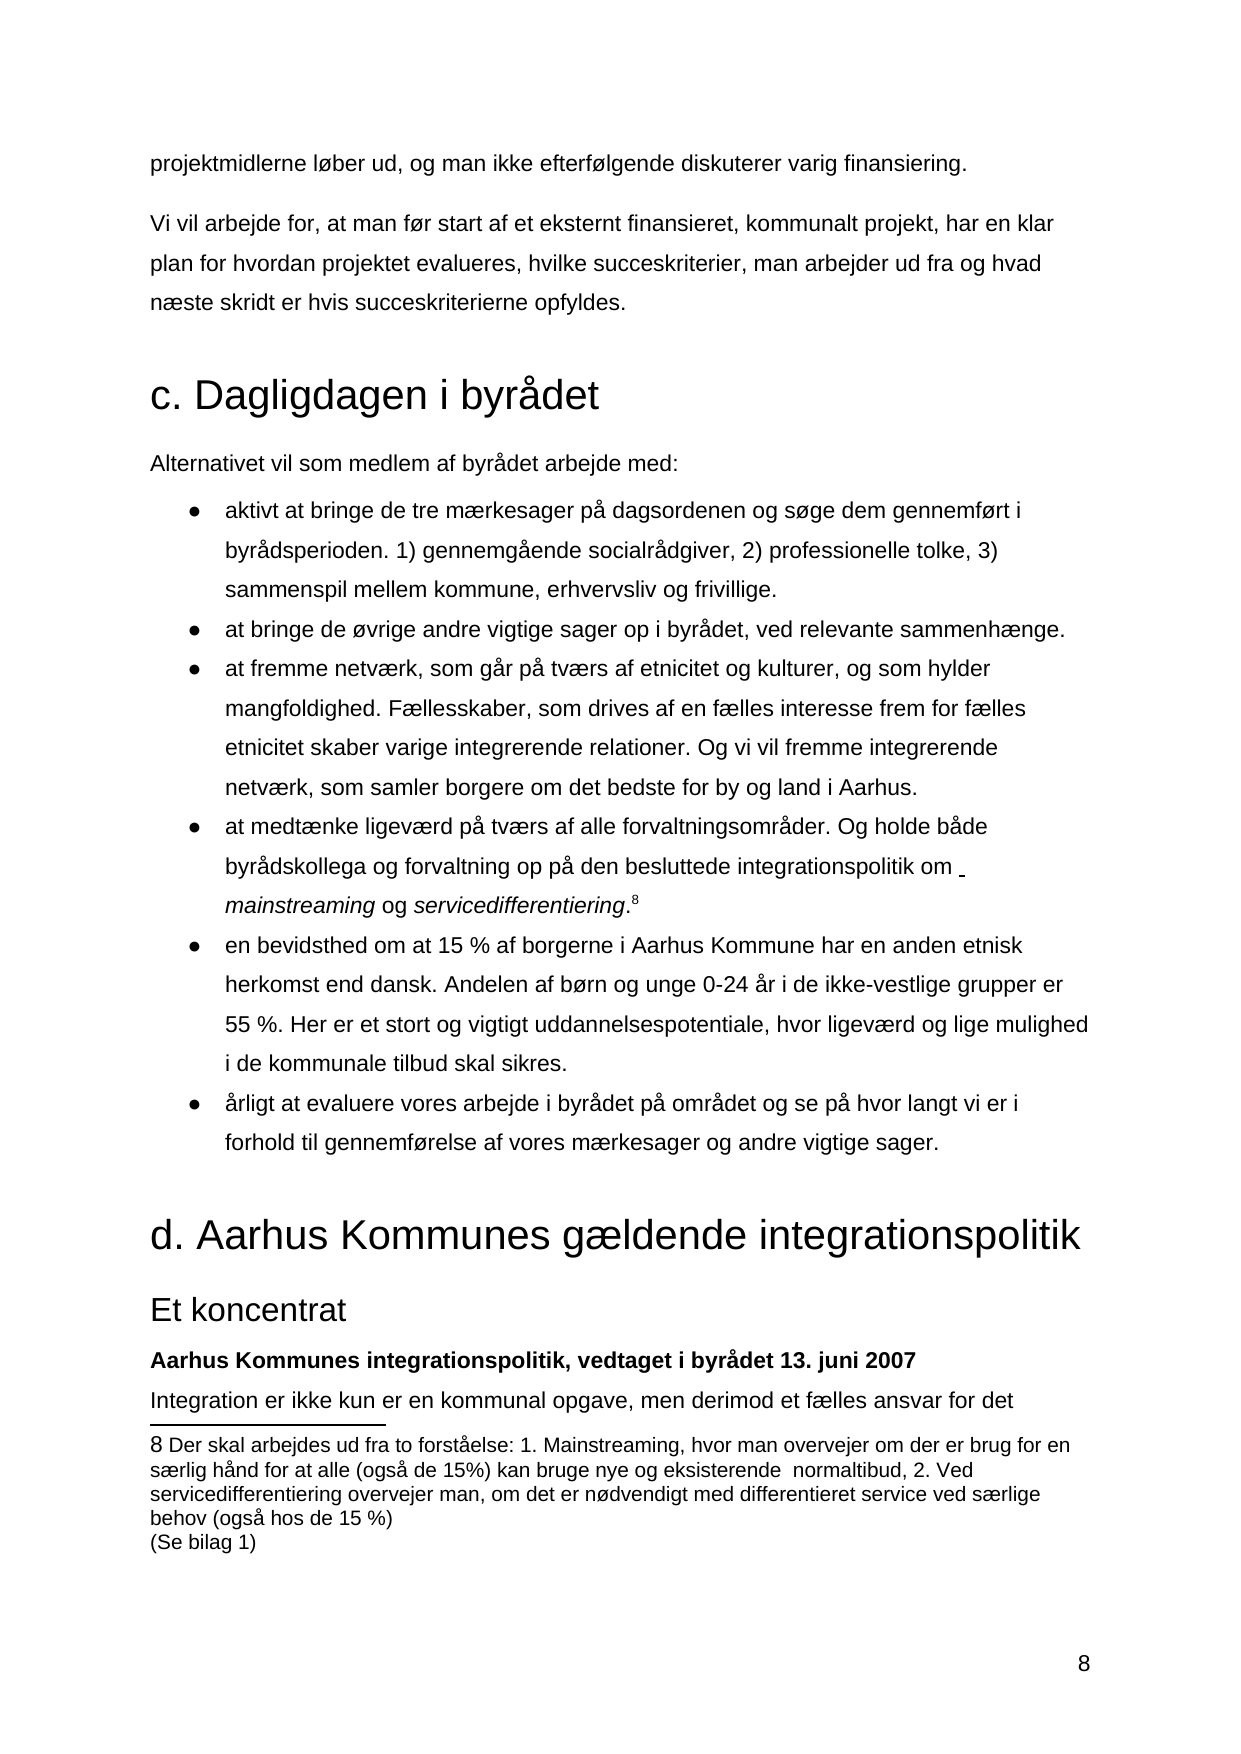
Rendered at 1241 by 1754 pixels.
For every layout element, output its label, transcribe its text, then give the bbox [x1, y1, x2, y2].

text Aarhus Kommunes integrationspolitik, vedtaget i byrådet 13. juni 2007 [150, 1347, 1090, 1374]
list at bringe de øvrige andre vigtige sager op i byrådet, ved relevante sammenhænge. [187, 616, 1090, 642]
list at fremme netværk, som går på tværs af etnicitet og kulturer, og som hylder mangfoldighed. Fællesskaber, som drives af en fælles interesse frem for fælles etnicitet skaber varige integrerende relationer. Og vi vil fremme integrerende netværk, som samler borgere om det bedste for by og land i Aarhus. [187, 655, 1090, 800]
text Vi vil arbejde for, at man før start af et eksternt finansieret, kommunalt projekt, har en klar plan for hvordan projektet evalueres, hvilke succeskriterier, man arbejder ud fra og hvad næste skridt er hvis succeskriterierne opfyldes. [150, 210, 1090, 316]
text Alternativet vil som medlem af byrådet arbejde med: [150, 450, 1090, 476]
list en bevidsthed om at 15 % af borgerne i Aarhus Kommune har en anden etnisk herkomst end dansk. Andelen af børn og unge 0-24 år i de ikke-vestlige grupper er 55 %. Her er et stort og vigtigt uddannelsespotentiale, hvor ligeværd og lige mulighed i de kommunale tilbud skal sikres. [187, 932, 1090, 1076]
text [150, 1387, 1107, 1413]
list årligt at evaluere vores arbejde i byrådet på området og se på hvor langt vi er i forhold til gennemførelse af vores mærkesager og andre vigtige sager. [187, 1089, 1090, 1155]
subtitle Et koncentrat [150, 1290, 1090, 1328]
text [150, 150, 1090, 176]
subtitle c. Dagligdagen i byrådet [150, 370, 1090, 418]
list aktivt at bringe de tre mærkesager på dagsordenen og søge dem gennemført i byrådsperioden. 1) gennemgående socialrådgiver, 2) professionelle tolke, 3) sammenspil mellem kommune, erhvervsliv og frivillige. [187, 497, 1090, 603]
subtitle d. Aarhus Kommunes gældende integrationspolitik [150, 1210, 1090, 1258]
list at medtænke ligeværd på tværs af alle forvaltningsområder. Og holde både byrådskollega og forvaltning op på den besluttede integrationspolitik om mainstreaming og servicedifferentiering. [187, 813, 1090, 918]
